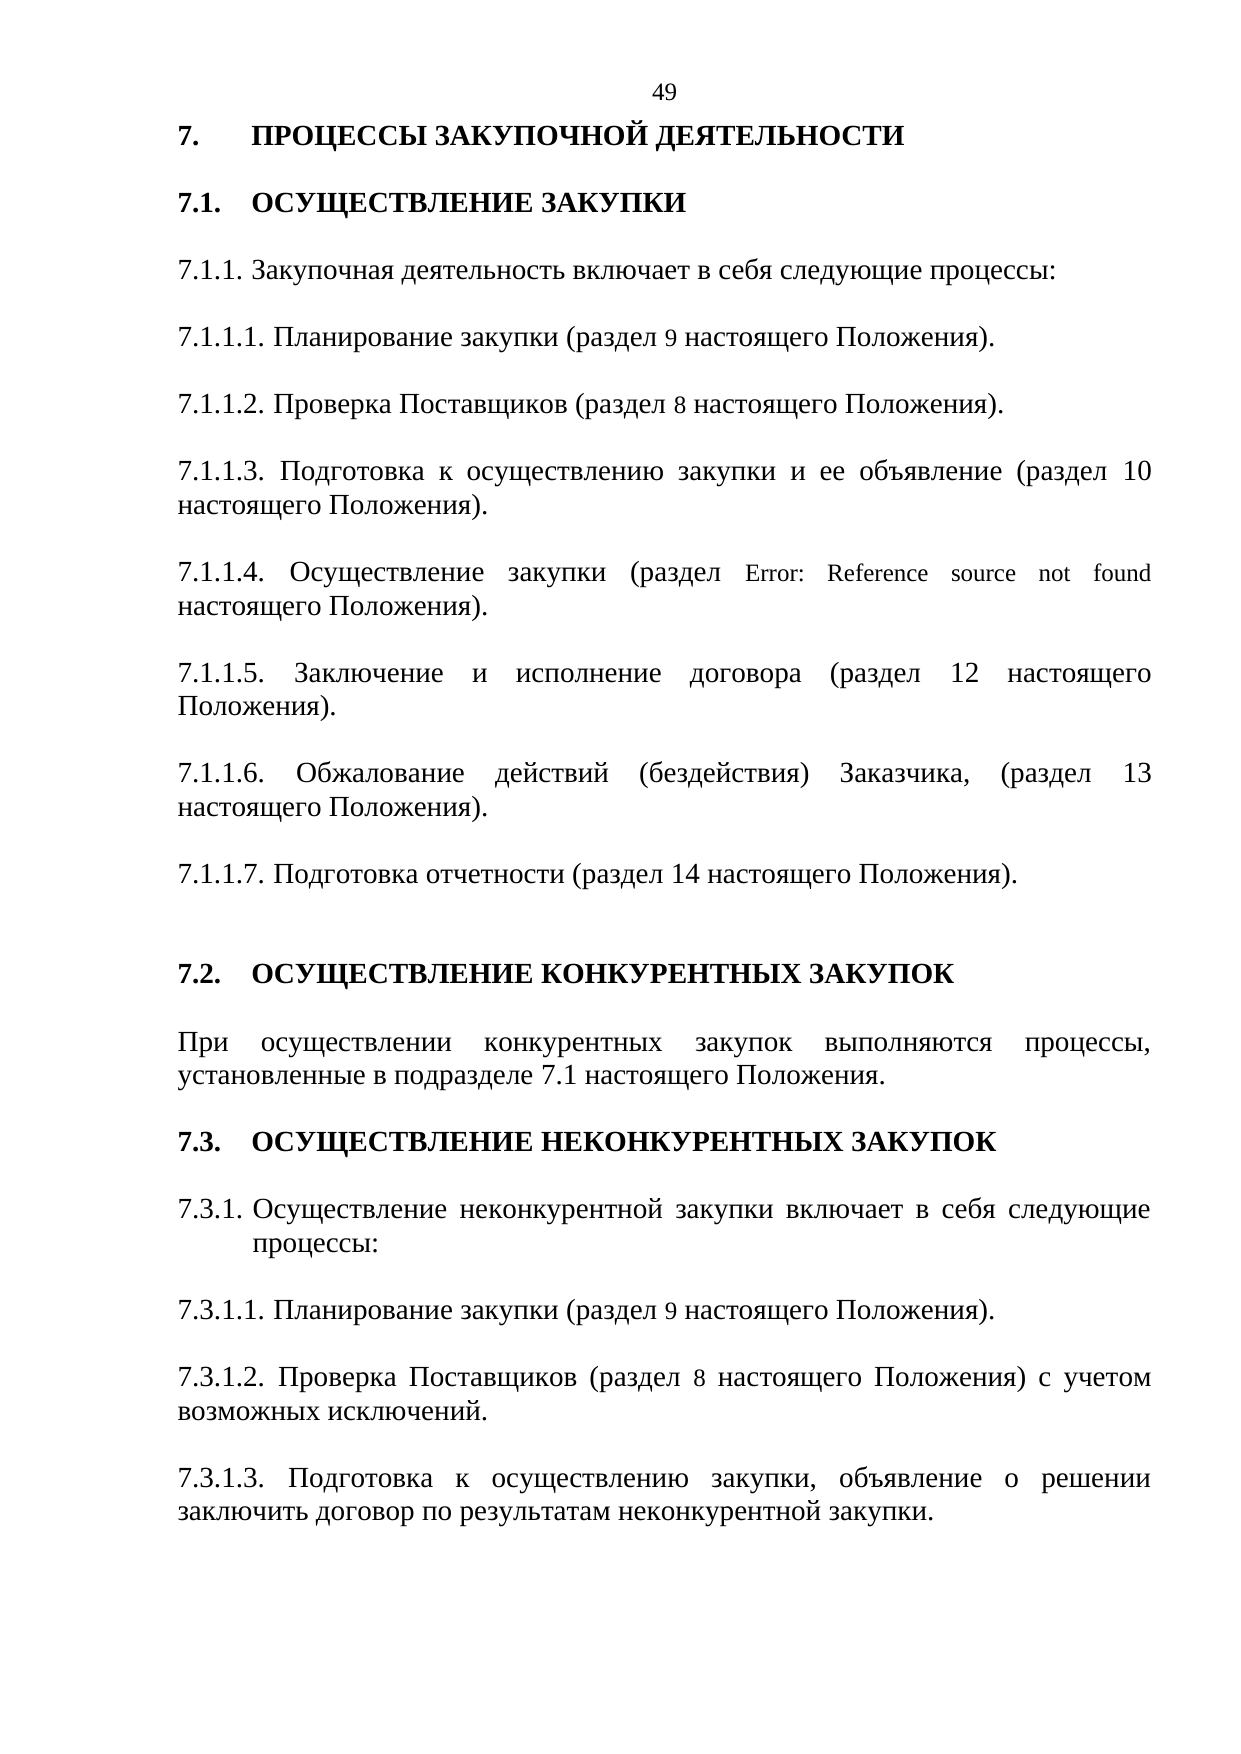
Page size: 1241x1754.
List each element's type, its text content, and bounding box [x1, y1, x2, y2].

list Процессы закупочной деятельности [177, 118, 1152, 152]
list Подготовка к осуществлению закупки, объявление о решении заключить договор по результатам неконкурентной закупки. [177, 1460, 1152, 1527]
list осуществление конкурентных закупок [177, 957, 1152, 990]
list осуществление неконкурентных закупок [177, 1124, 1152, 1158]
list ОСУЩЕСТВЛЕНИЕ закупки [177, 185, 1152, 219]
list Осуществление неконкурентной закупки включает в себя следующие процессы: [177, 1191, 1152, 1258]
list Закупочная деятельность включает в себя следующие процессы: [177, 252, 1152, 286]
